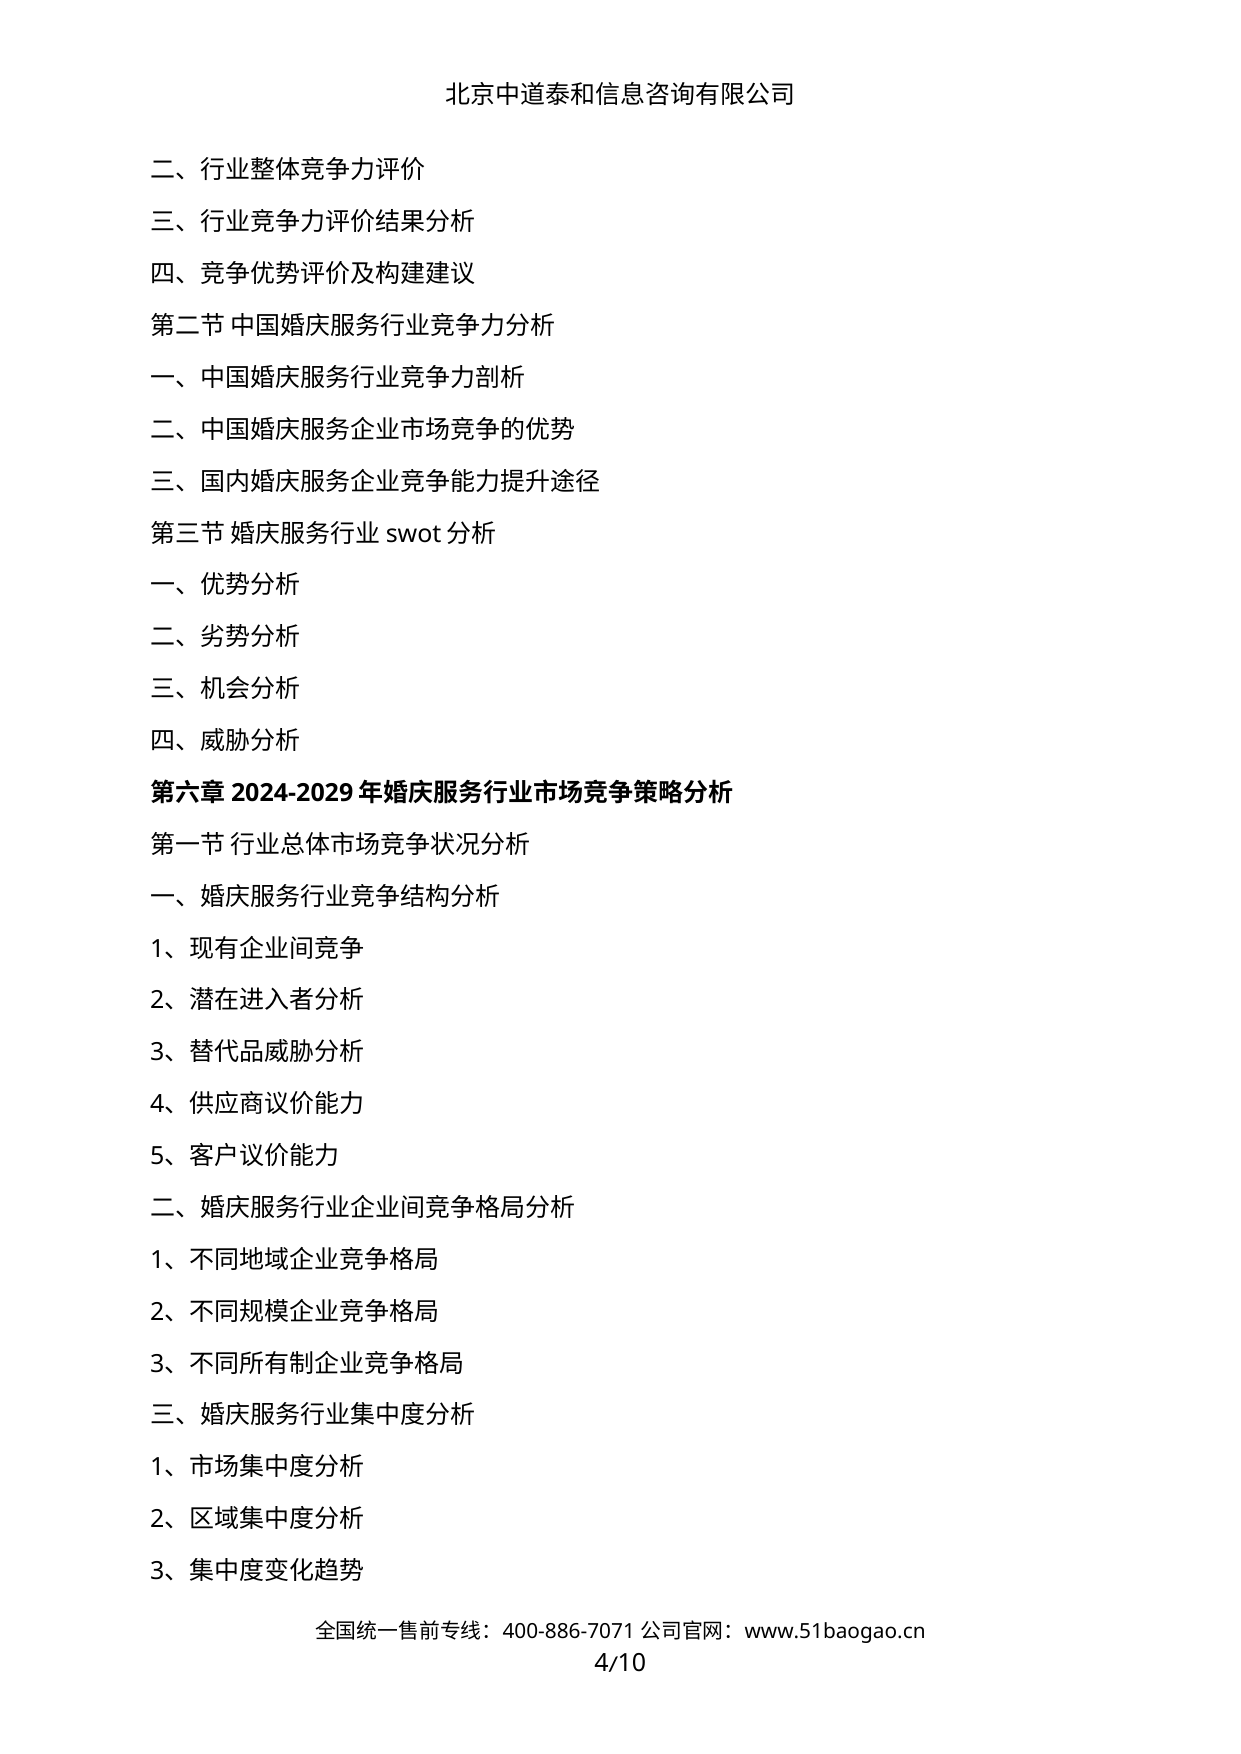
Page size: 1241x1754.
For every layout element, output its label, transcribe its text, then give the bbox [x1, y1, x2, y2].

text 三、国内婚庆服务企业竞争能力提升途径 [150, 461, 1090, 497]
text 3、集中度变化趋势 [150, 1551, 1090, 1587]
text 二、行业整体竞争力评价 [150, 150, 1090, 186]
text 二、劣势分析 [150, 617, 1090, 653]
text 2、区域集中度分析 [150, 1499, 1090, 1535]
text 三、婚庆服务行业集中度分析 [150, 1395, 1090, 1431]
text 第三节 婚庆服务行业swot分析 [150, 513, 1090, 549]
text 二、中国婚庆服务企业市场竞争的优势 [150, 409, 1090, 446]
text 一、优势分析 [150, 565, 1090, 601]
text 三、行业竞争力评价结果分析 [150, 202, 1090, 238]
text 第六章 2024-2029年婚庆服务行业市场竞争策略分析 [150, 772, 1090, 809]
text 三、机会分析 [150, 669, 1090, 705]
text 第一节 行业总体市场竞争状况分析 [150, 824, 1090, 861]
text 1、不同地域企业竞争格局 [150, 1239, 1090, 1276]
text 一、中国婚庆服务行业竞争力剖析 [150, 357, 1090, 394]
text 一、婚庆服务行业竞争结构分析 [150, 876, 1090, 912]
text 第二节 中国婚庆服务行业竞争力分析 [150, 306, 1090, 342]
text 3、替代品威胁分析 [150, 1032, 1090, 1068]
text 四、威胁分析 [150, 721, 1090, 757]
text 3、不同所有制企业竞争格局 [150, 1343, 1090, 1379]
text 2、潜在进入者分析 [150, 980, 1090, 1016]
text 1、现有企业间竞争 [150, 928, 1090, 964]
text 2、不同规模企业竞争格局 [150, 1291, 1090, 1327]
text 二、婚庆服务行业企业间竞争格局分析 [150, 1187, 1090, 1224]
text 四、竞争优势评价及构建建议 [150, 254, 1090, 290]
text 5、客户议价能力 [150, 1136, 1090, 1172]
text 1、市场集中度分析 [150, 1447, 1090, 1483]
text 4、供应商议价能力 [150, 1084, 1090, 1120]
